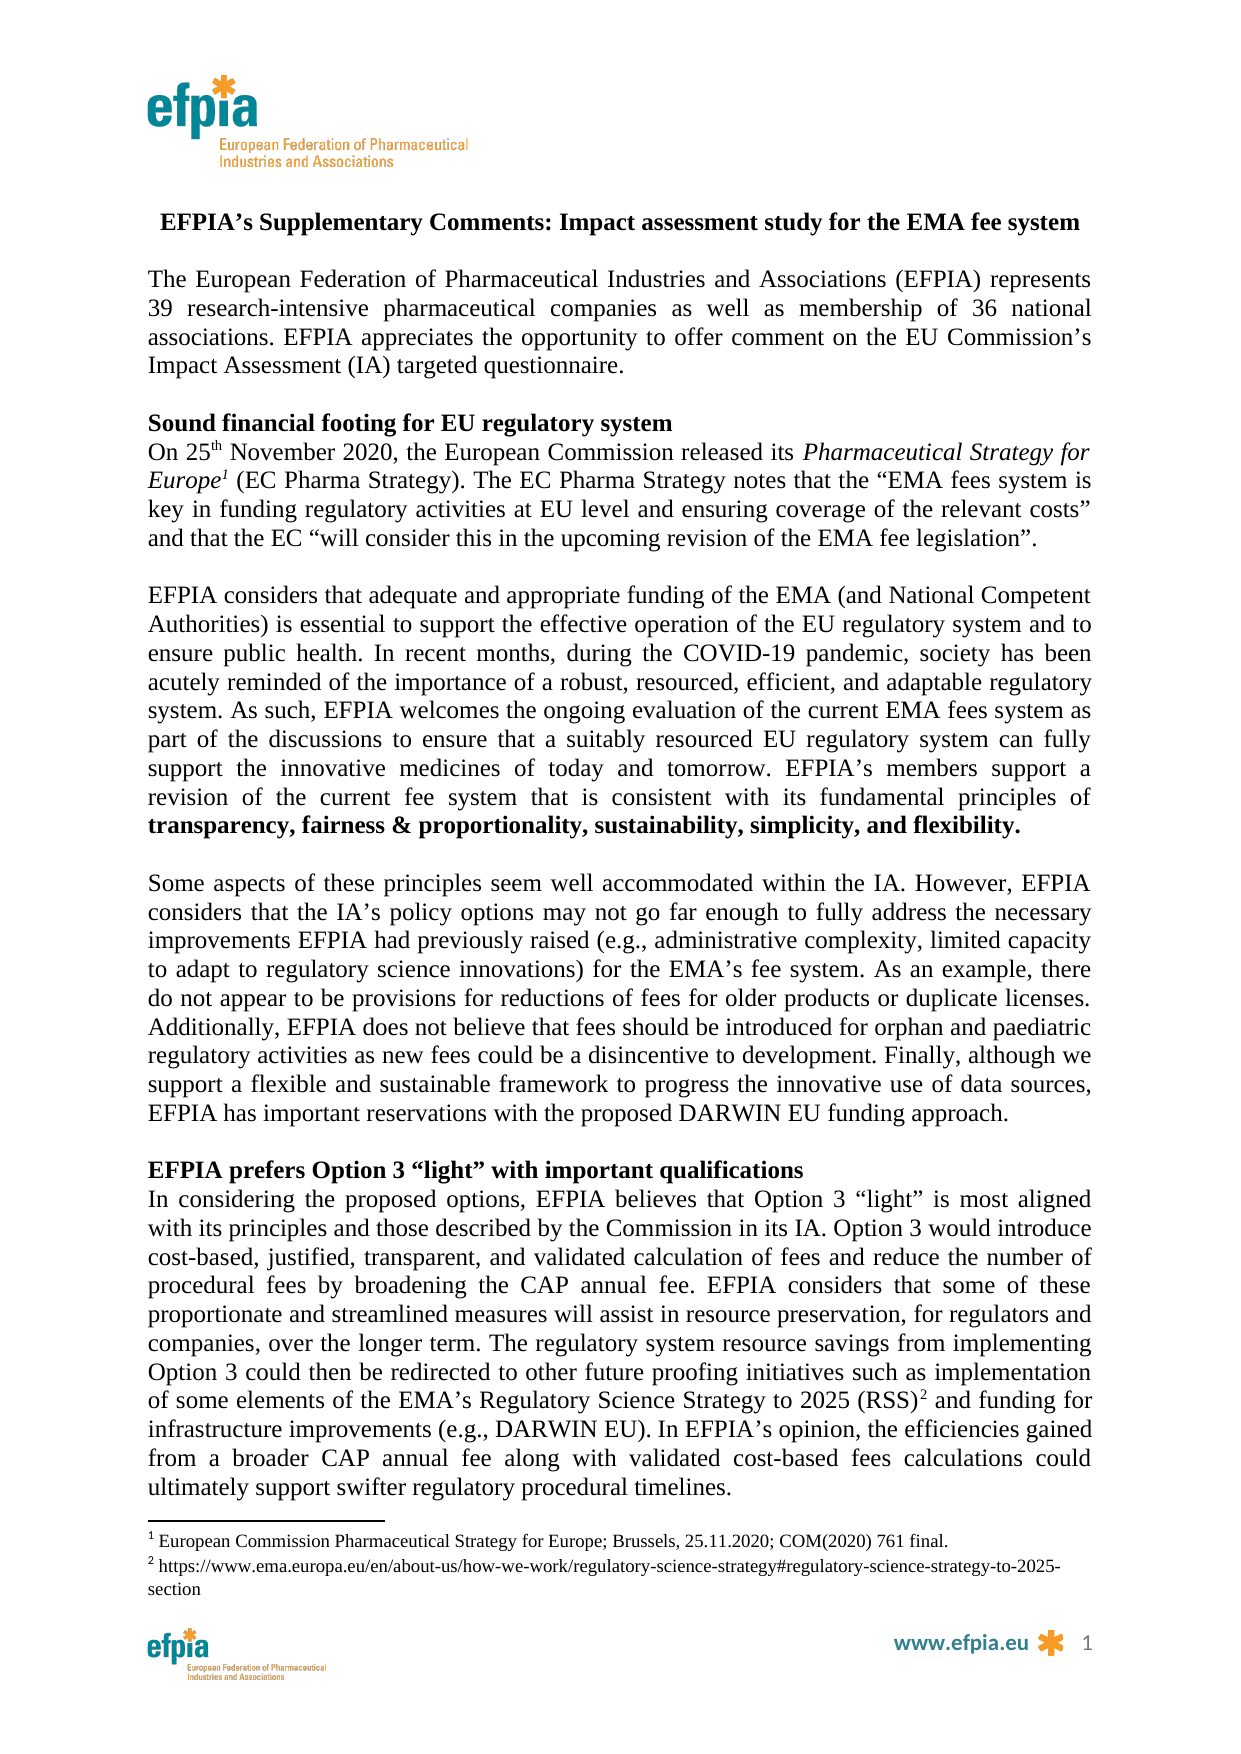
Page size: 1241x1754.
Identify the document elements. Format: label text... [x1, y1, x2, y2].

text On 25th November 2020, the European Commission released its Pharmaceutical Strategy for Europe (EC Pharma Strategy). The EC Pharma Strategy notes that the “EMA fees system is key in funding regulatory activities at EU level and ensuring coverage of the relevant costs” and that the EC “will consider this in the upcoming revision of the EMA fee legislation”. [148, 437, 1092, 552]
text Some aspects of these principles seem well accommodated within the IA. However, EFPIA considers that the IA’s policy options may not go far enough to fully address the necessary improvements EFPIA had previously raised (e.g., administrative complexity, limited capacity to adapt to regulatory science innovations) for the EMA’s fee system. As an example, there do not appear to be provisions for reductions of fees for older products or duplicate licenses. Additionally, EFPIA does not believe that fees should be introduced for orphan and paediatric regulatory activities as new fees could be a disincentive to development. Finally, although we support a flexible and sustainable framework to progress the innovative use of data sources, EFPIA has important reservations with the proposed DARWIN EU funding approach. [148, 868, 1092, 1127]
text EFPIA considers that adequate and appropriate funding of the EMA (and National Competent Authorities) is essential to support the effective operation of the EU regulatory system and to ensure public health. In recent months, during the COVID-19 pandemic, society has been acutely reminded of the importance of a robust, resourced, efficient, and adaptable regulatory system. As such, EFPIA welcomes the ongoing evaluation of the current EMA fees system as part of the discussions to ensure that a suitably resourced EU regulatory system can fully support the innovative medicines of today and tomorrow. EFPIA’s members support a revision of the current fee system that is consistent with its fundamental principles of transparency, fairness & proportionality, sustainability, simplicity, and flexibility. [148, 581, 1092, 839]
text In considering the proposed options, EFPIA believes that Option 3 “light” is most aligned with its principles and those described by the Commission in its IA. Option 3 would introduce cost-based, justified, transparent, and validated calculation of fees and reduce the number of procedural fees by broadening the CAP annual fee. EFPIA considers that some of these proportionate and streamlined measures will assist in resource preservation, for regulators and companies, over the longer term. The regulatory system resource savings from implementing Option 3 could then be redirected to other future proofing initiatives such as implementation of some elements of the EMA’s Regulatory Science Strategy to 2025 (RSS) and funding for infrastructure improvements (e.g., DARWIN EU). In EFPIA’s opinion, the efficiencies gained from a broader CAP annual fee along with validated cost-based fees calculations could ultimately support swifter regulatory procedural timelines. [148, 1184, 1092, 1501]
picture [147, 75, 468, 167]
picture [147, 1628, 326, 1680]
text The European Federation of Pharmaceutical Industries and Associations (EFPIA) represents 39 research-intensive pharmaceutical companies as well as membership of 36 national associations. EFPIA appreciates the opportunity to offer comment on the EU Commission’s Impact Assessment (IA) targeted questionnaire. [148, 264, 1092, 379]
text EFPIA prefers Option 3 “light” with important qualifications [148, 1156, 1092, 1184]
text EFPIA’s Supplementary Comments: Impact assessment study for the EMA fee system [148, 207, 1092, 236]
text Sound financial footing for EU regulatory system [148, 408, 1092, 437]
picture [1038, 1630, 1064, 1656]
